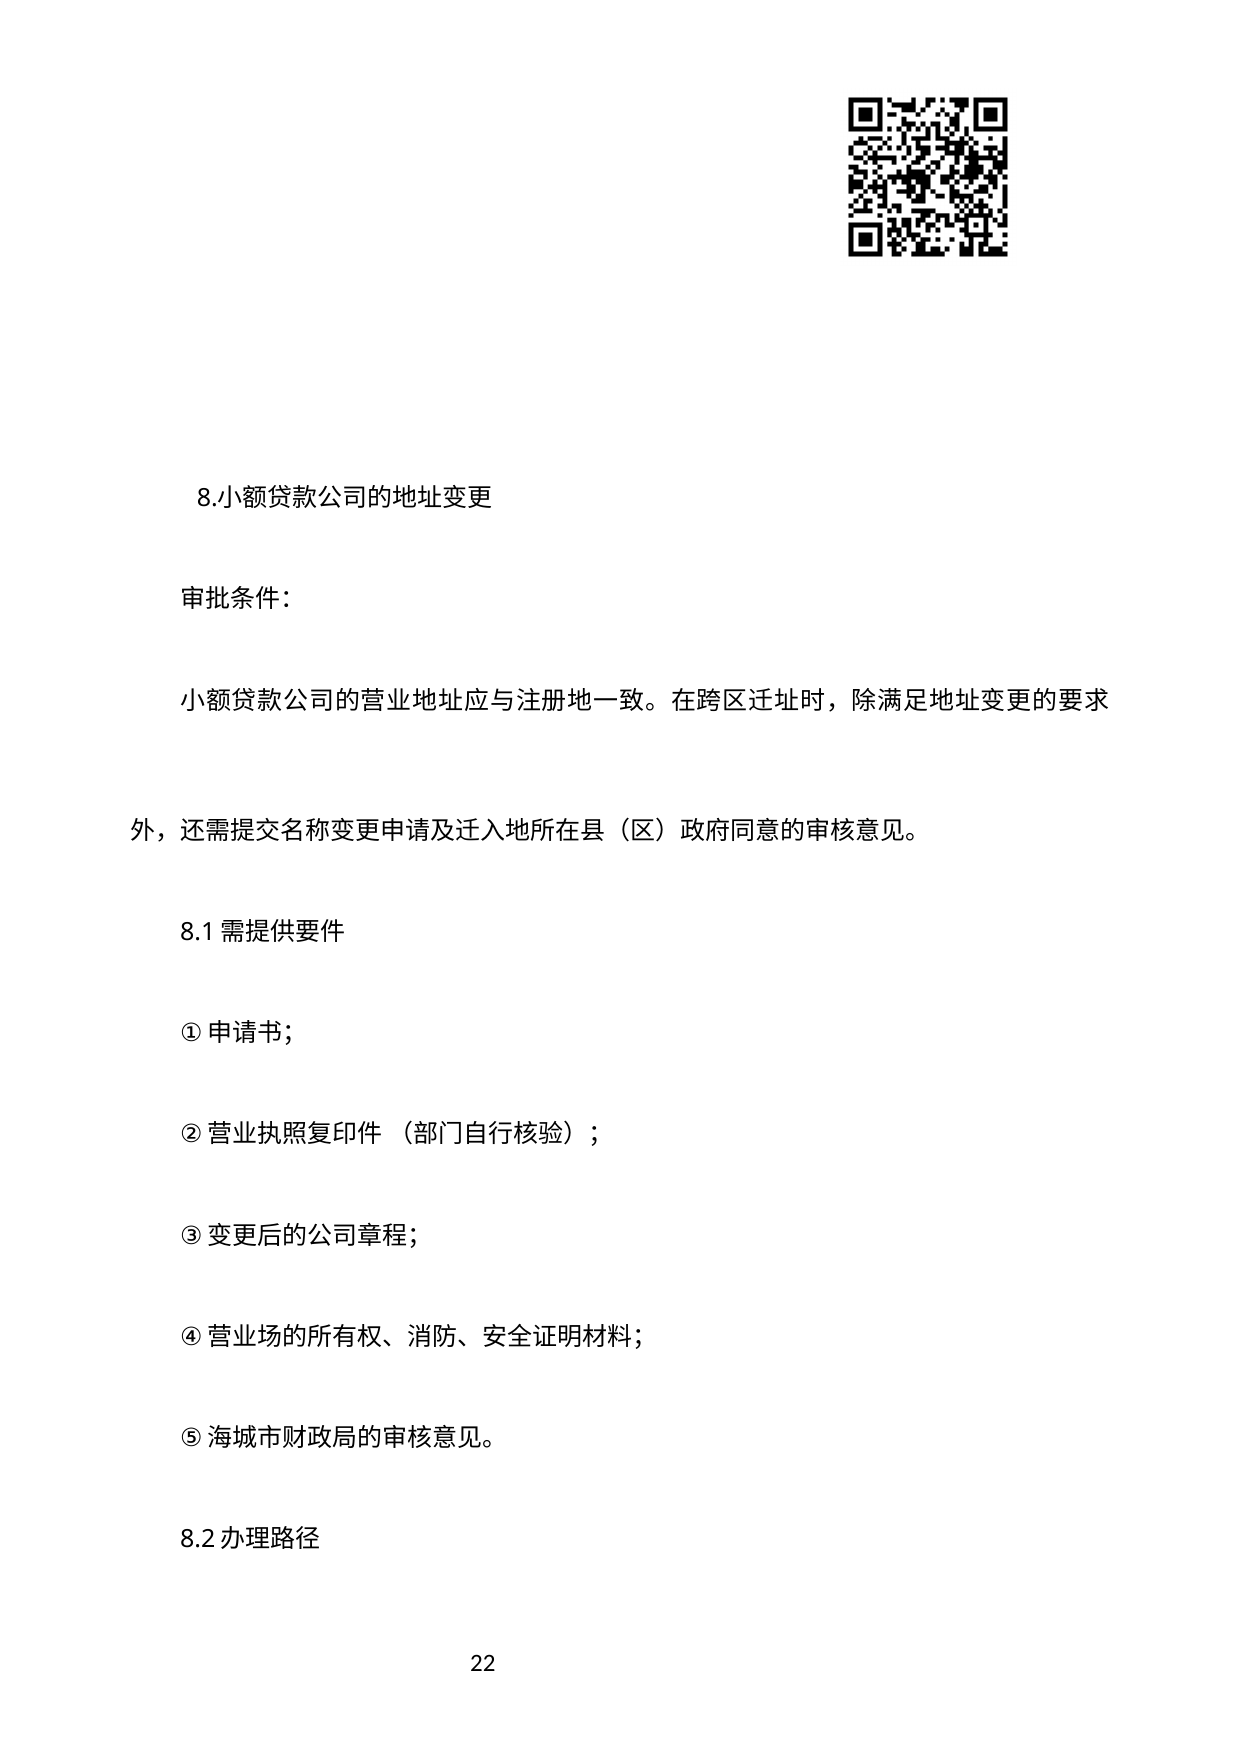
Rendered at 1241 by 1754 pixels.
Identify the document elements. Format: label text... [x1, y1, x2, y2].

text ②营业执照复印件 （部门自行核验）； [130, 1099, 1110, 1164]
text 8.2办理路径 [130, 1504, 1110, 1569]
text ⑤海城市财政局的审核意见。 [130, 1403, 1110, 1468]
text 8.1需提供要件 [130, 897, 1110, 962]
picture [839, 88, 1017, 266]
text 8.小额贷款公司的地址变更 [130, 463, 1110, 528]
text 审批条件： [130, 564, 1110, 629]
text ①申请书； [130, 998, 1110, 1063]
text ③变更后的公司章程； [130, 1201, 1110, 1266]
text ④营业场的所有权、消防、安全证明材料； [130, 1302, 1110, 1367]
text 小额贷款公司的营业地址应与注册地一致。在跨区迁址时，除满足地址变更的要求外，还需提交名称变更申请及迁入地所在县（区）政府同意的审核意见。 [130, 666, 1110, 861]
